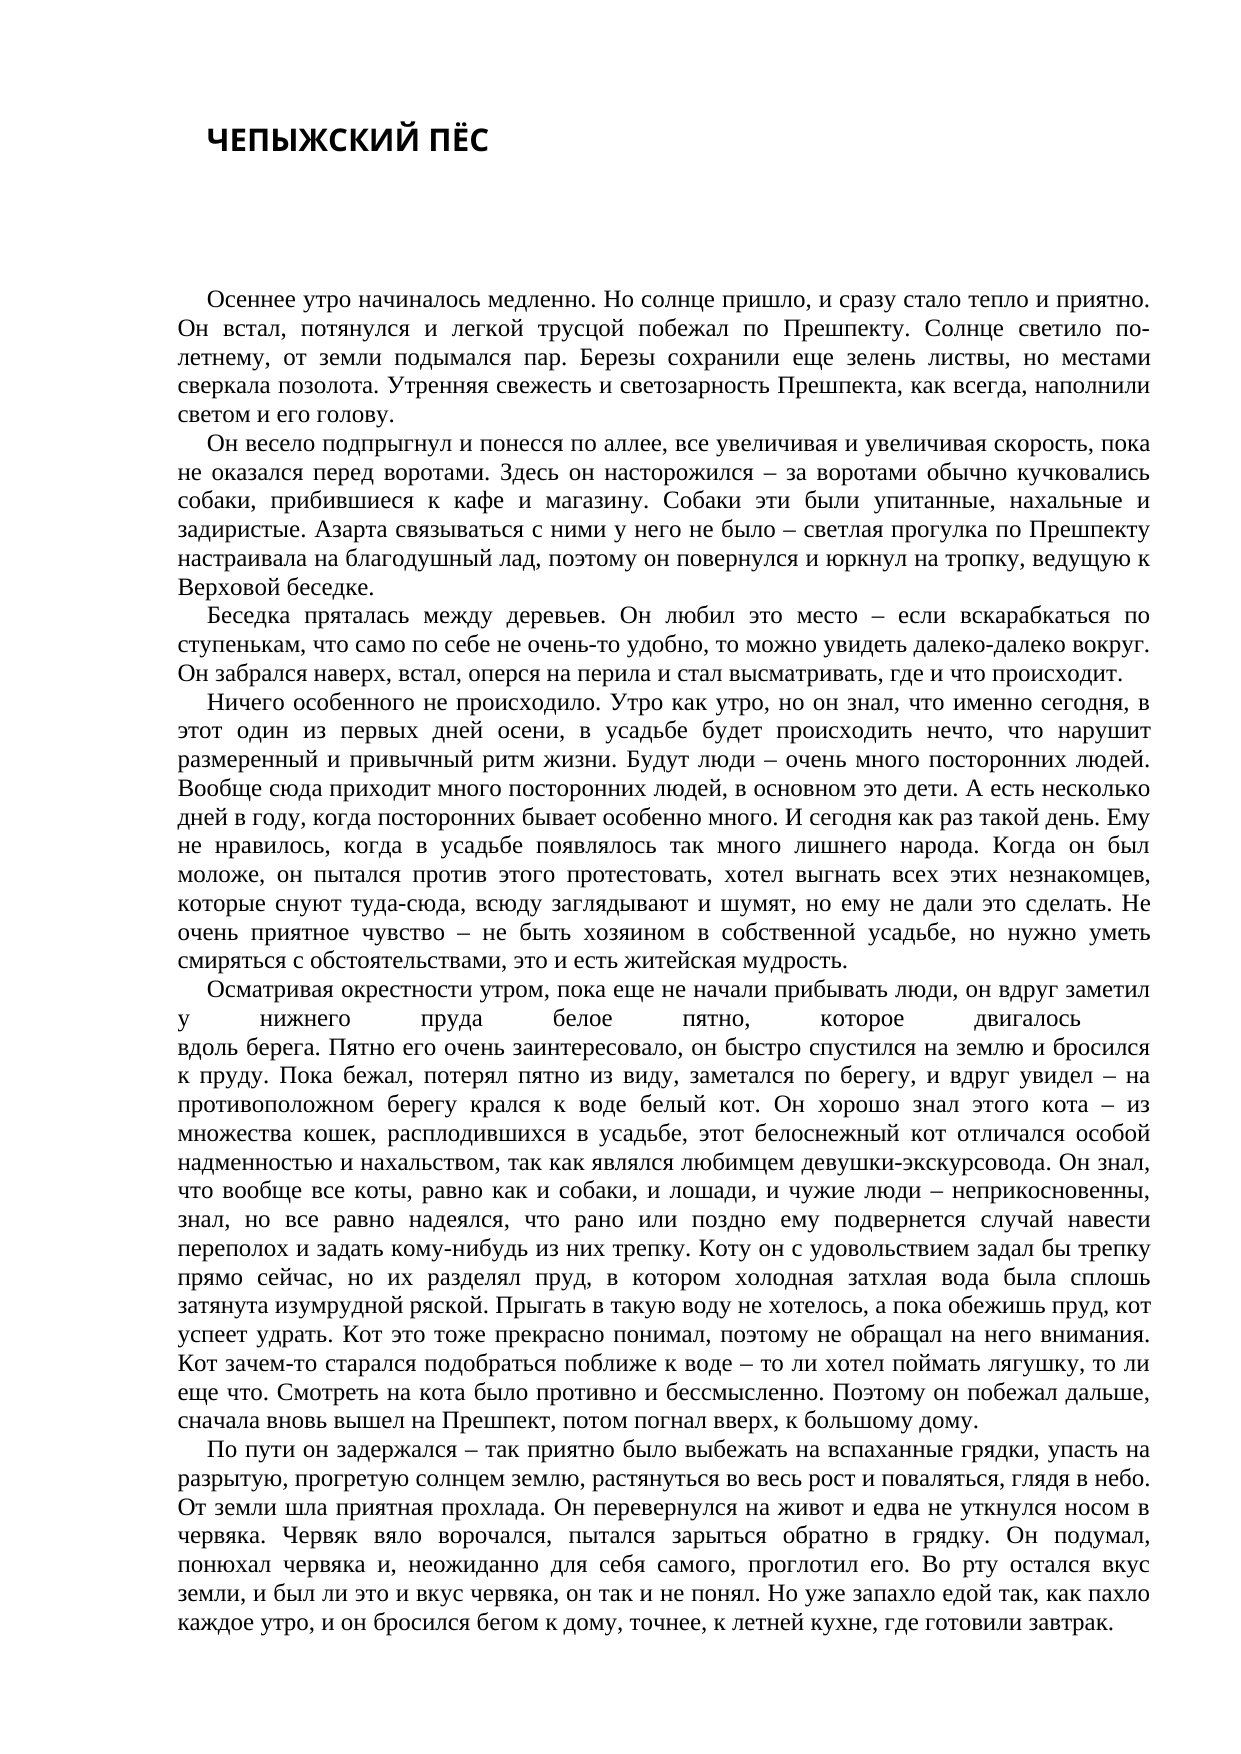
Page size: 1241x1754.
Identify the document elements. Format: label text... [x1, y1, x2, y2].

text Он весело подпрыгнул и понесся по аллее, все увеличивая и увеличивая скорость, пока не оказался перед воротами. Здесь он насторожился – за воротами обычно кучковались собаки, прибившиеся к кафе и магазину. Собаки эти были упитанные, нахальные и задиристые. Азарта связываться с ними у него не было – светлая прогулка по Прешпекту настраивала на благодушный лад, поэтому он повернулся и юркнул на тропку, ведущую к Верховой беседке. [177, 428, 1152, 600]
text Беседка пряталась между деревьев. Он любил это место – если вскарабкаться по ступенькам, что само по себе не очень-то удобно, то можно увидеть далеко-далеко вокруг. Он забрался наверх, встал, оперся на перила и стал высматривать, где и что происходит. [177, 600, 1152, 687]
text ЧЕПЫЖСКИЙ ПЁС [207, 118, 1152, 161]
text Осматривая окрестности утром, пока еще не начали прибывать люди, он вдруг заметил у нижнего пруда белое пятно, которое двигалось вдоль берега. Пятно его очень заинтересовало, он быстро спустился на землю и бросился к пруду. Пока бежал, потерял пятно из виду, заметался по берегу, и вдруг увидел – на противоположном берегу крался к воде белый кот. Он хорошо знал этого кота – из множества кошек, расплодившихся в усадьбе, этот белоснежный кот отличался особой надменностью и нахальством, так как являлся любимцем девушки-экскурсовода. Он знал, что вообще все коты, равно как и собаки, и лошади, и чужие люди – неприкосновенны, знал, но все равно надеялся, что рано или поздно ему подвернется случай навести переполох и задать кому-нибудь из них трепку. Коту он с удовольствием задал бы трепку прямо сейчас, но их разделял пруд, в котором холодная затхлая вода была сплошь затянута изумрудной ряской. Прыгать в такую воду не хотелось, а пока обежишь пруд, кот успеет удрать. Кот это тоже прекрасно понимал, поэтому не обращал на него внимания. Кот зачем-то старался подобраться поближе к воде – то ли хотел поймать лягушку, то ли еще что. Смотреть на кота было противно и бессмысленно. Поэтому он побежал дальше, сначала вновь вышел на Прешпект, потом погнал вверх, к большому дому. [177, 974, 1152, 1434]
text Осеннее утро начиналось медленно. Но солнце пришло, и сразу стало тепло и приятно. Он встал, потянулся и легкой трусцой побежал по Прешпекту. Солнце светило по-летнему, от земли подымался пар. Березы сохранили еще зелень листвы, но местами сверкала позолота. Утренняя свежесть и светозарность Прешпекта, как всегда, наполнили светом и его голову. [177, 284, 1152, 428]
text Ничего особенного не происходило. Утро как утро, но он знал, что именно сегодня, в этот один из первых дней осени, в усадьбе будет происходить нечто, что нарушит размеренный и привычный ритм жизни. Будут люди – очень много посторонних людей. Вообще сюда приходит много посторонних людей, в основном это дети. А есть несколько дней в году, когда посторонних бывает особенно много. И сегодня как раз такой день. Ему не нравилось, когда в усадьбе появлялось так много лишнего народа. Когда он был моложе, он пытался против этого протестовать, хотел выгнать всех этих незнакомцев, которые снуют туда-сюда, всюду заглядывают и шумят, но ему не дали это сделать. Не очень приятное чувство – не быть хозяином в собственной усадьбе, но нужно уметь смиряться с обстоятельствами, это и есть житейская мудрость. [177, 687, 1152, 974]
text По пути он задержался – так приятно было выбежать на вспаханные грядки, упасть на разрытую, прогретую солнцем землю, растянуться во весь рост и поваляться, глядя в небо. От земли шла приятная прохлада. Он перевернулся на живот и едва не уткнулся носом в червяка. Червяк вяло ворочался, пытался зарыться обратно в грядку. Он подумал, понюхал червяка и, неожиданно для себя самого, проглотил его. Во рту остался вкус земли, и был ли это и вкус червяка, он так и не понял. Но уже запахло едой так, как пахло каждое утро, и он бросился бегом к дому, точнее, к летней кухне, где готовили завтрак. [177, 1434, 1152, 1635]
